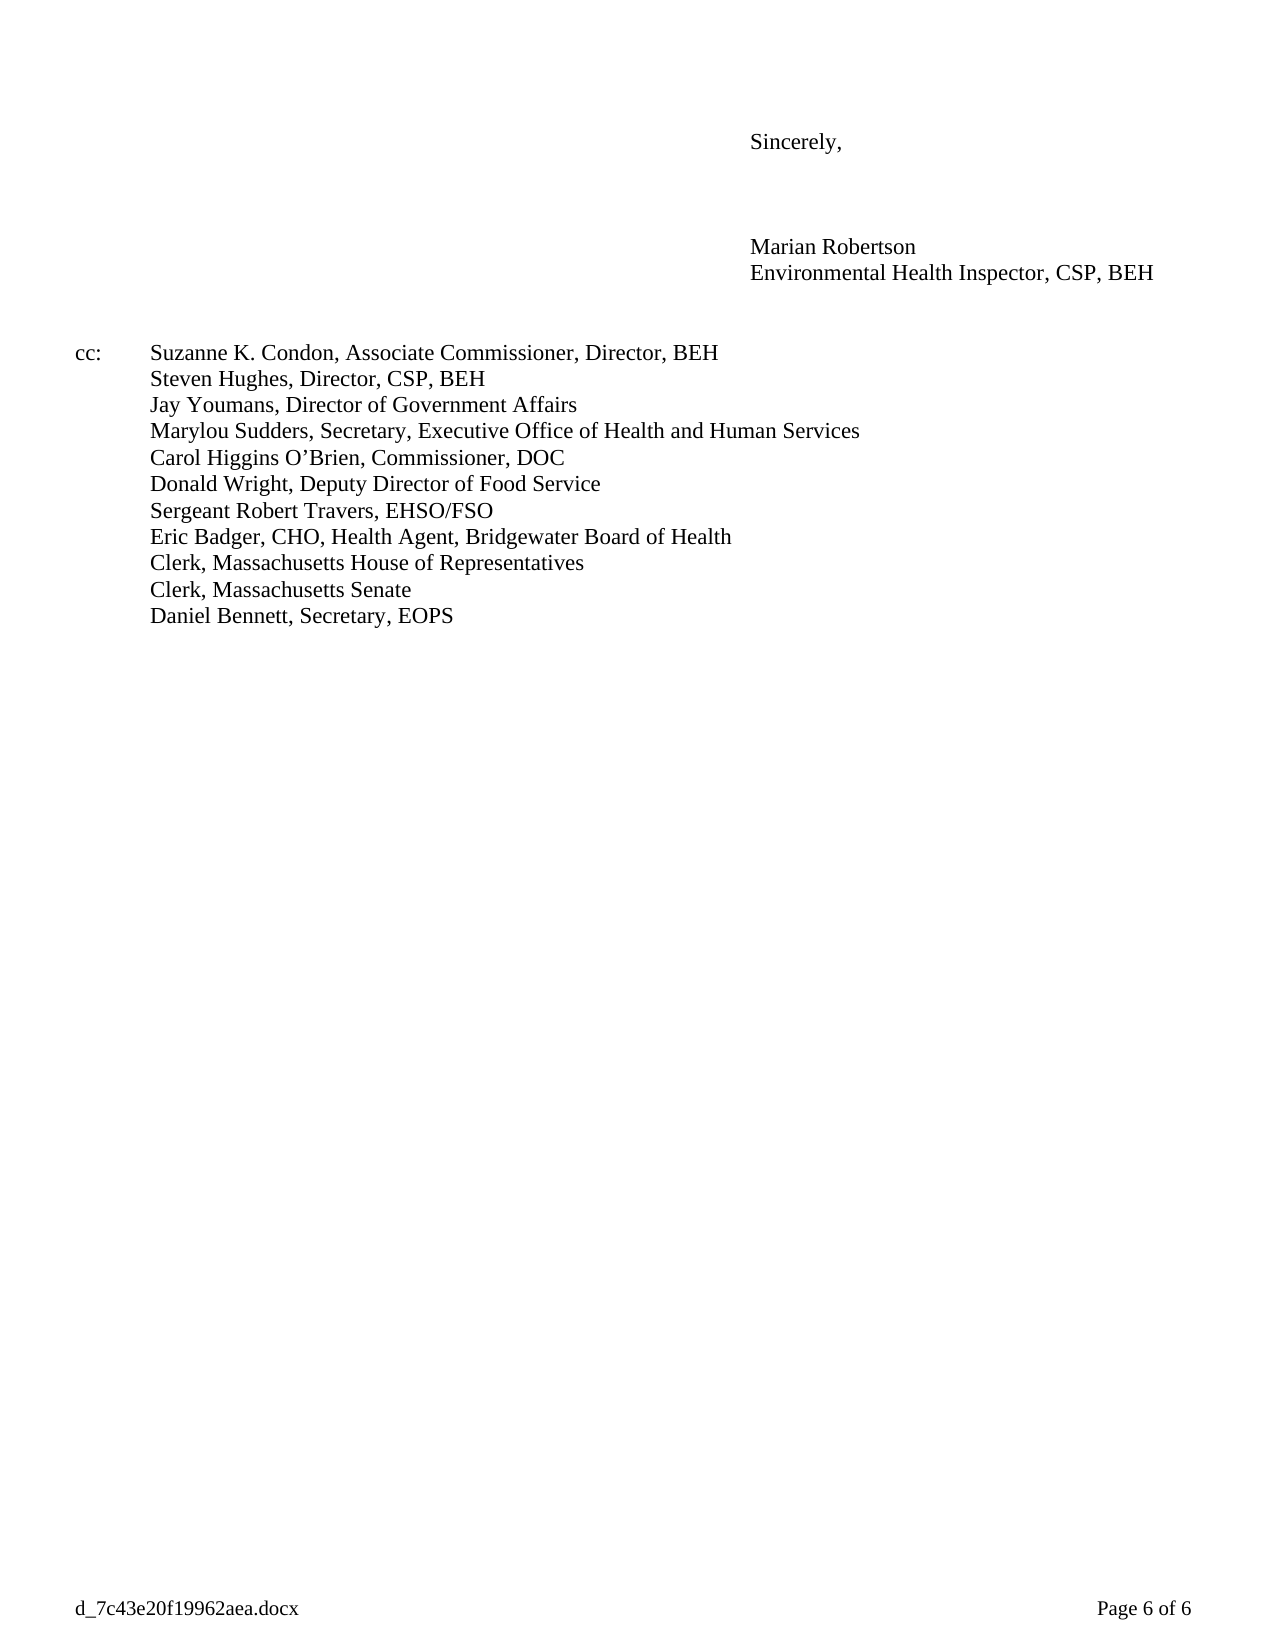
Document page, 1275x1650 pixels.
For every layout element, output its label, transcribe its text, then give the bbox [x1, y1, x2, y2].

text Marian Robertson [75, 233, 1200, 259]
text Clerk, Massachusetts House of Representatives [75, 549, 1200, 576]
text Sincerely, [75, 128, 1200, 154]
text Environmental Health Inspector, CSP, BEH [75, 259, 1200, 286]
text Jay Youmans, Director of Government Affairs [75, 391, 1200, 418]
text Donald Wright, Deputy Director of Food Service [75, 470, 1200, 497]
text Steven Hughes, Director, CSP, BEH [75, 365, 1200, 391]
text Daniel Bennett, Secretary, EOPS [75, 602, 1200, 628]
text Carol Higgins O’Brien, Commissioner, DOC [75, 444, 1200, 470]
text Clerk, Massachusetts Senate [75, 576, 1200, 602]
text Eric Badger, CHO, Health Agent, Bridgewater Board of Health [150, 523, 1200, 549]
text Marylou Sudders, Secretary, Executive Office of Health and Human Services [75, 418, 1200, 444]
text cc: Suzanne K. Condon, Associate Commissioner, Director, BEH [75, 338, 1200, 365]
text Sergeant Robert Travers, EHSO/FSO [75, 497, 1200, 523]
